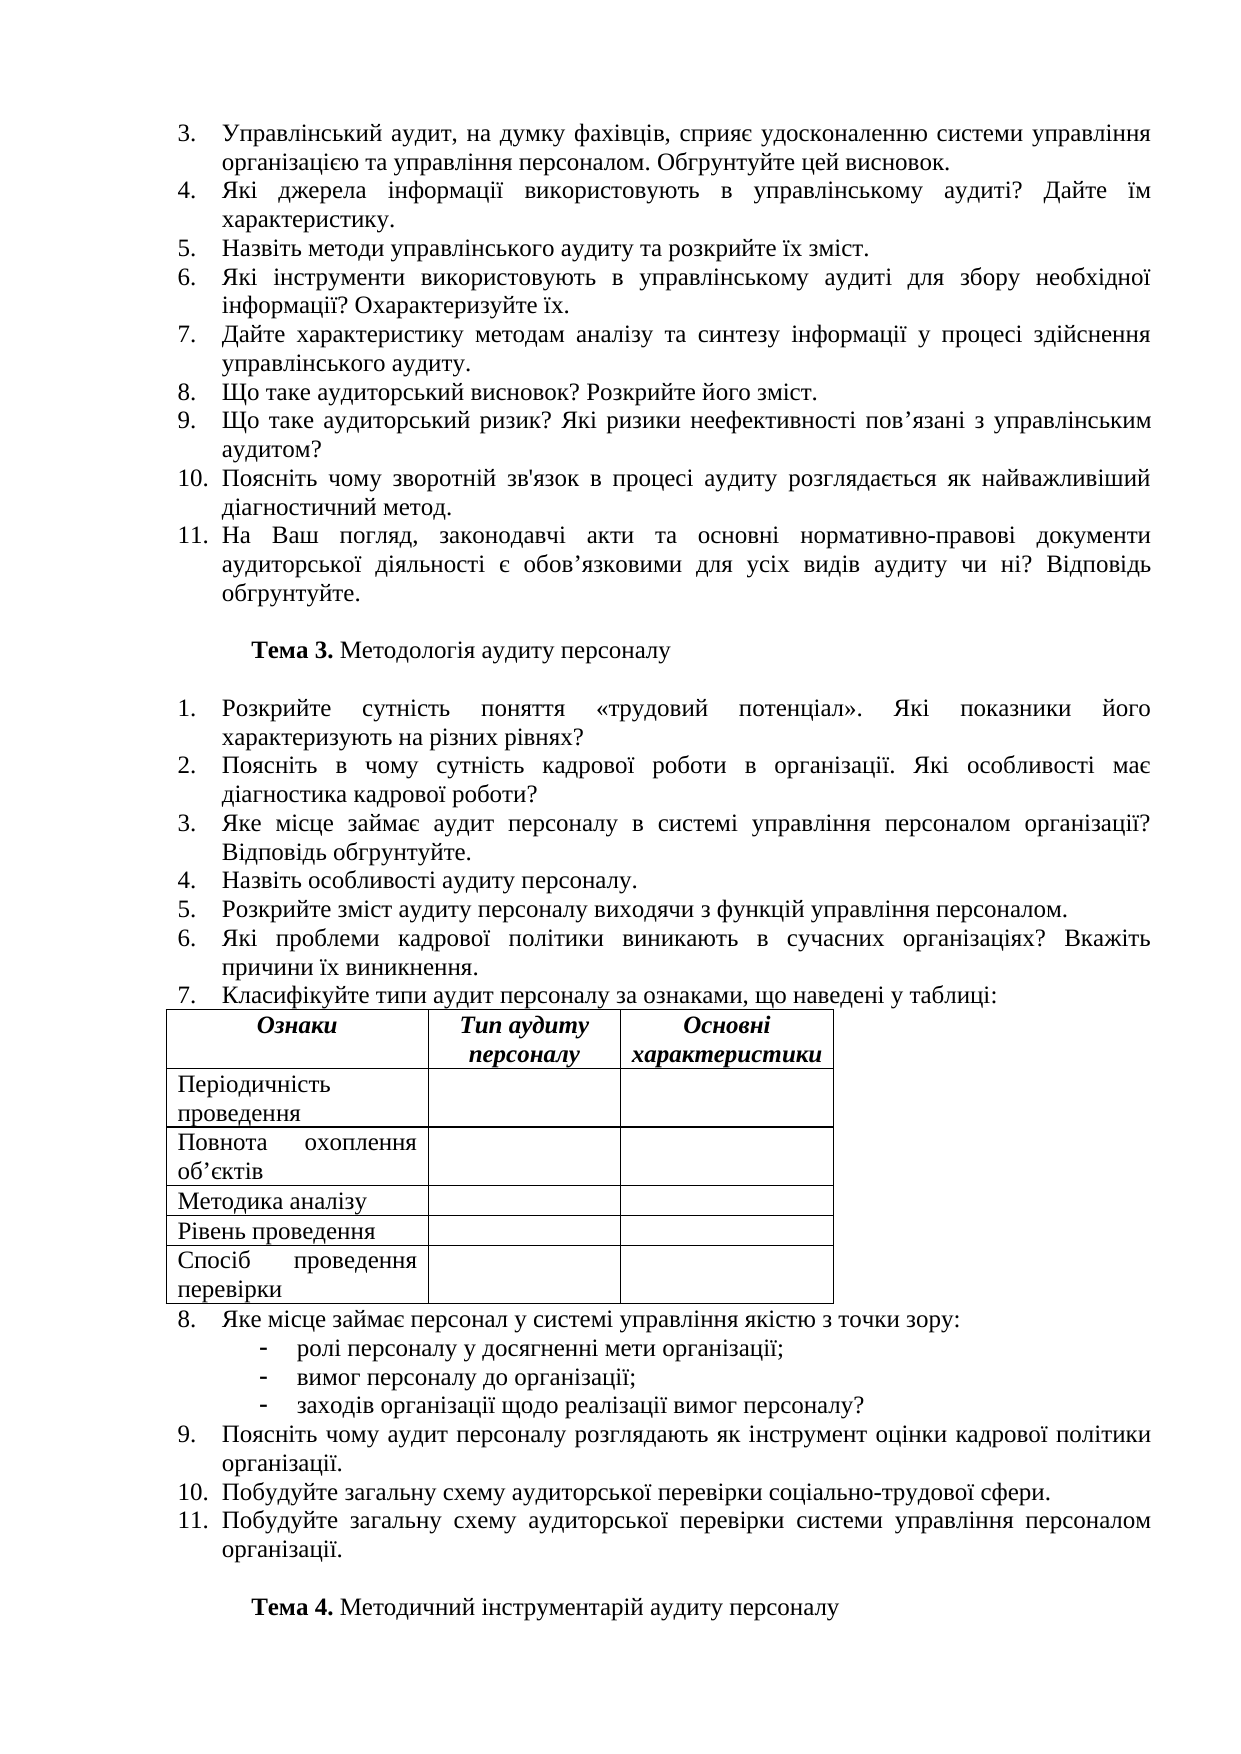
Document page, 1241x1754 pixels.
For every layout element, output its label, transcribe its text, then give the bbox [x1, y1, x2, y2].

list Поясніть в чому сутність кадрової роботи в організації. Які особливості має діагностика кадрової роботи? [177, 751, 1152, 808]
table_cell Методика аналізу [167, 1186, 428, 1215]
list Що таке аудиторський висновок? Розкрийте його зміст. [177, 377, 1152, 406]
list Управлінський аудит, на думку фахівців, сприяє удосконаленню системи управління організацією та управління персоналом. Обгрунтуйте цей висновок. [177, 118, 1152, 176]
table_cell [621, 1128, 833, 1185]
table_cell [621, 1186, 833, 1215]
list Що таке аудиторський ризик? Які ризики неефективності пов’язані з управлінським аудитом? [177, 406, 1152, 463]
table_cell [429, 1246, 620, 1303]
table_header Тип аудиту персоналу [429, 1010, 620, 1068]
table_cell [621, 1246, 833, 1303]
list Назвіть особливості аудиту персоналу. [177, 866, 1152, 894]
table_cell [429, 1216, 620, 1244]
table_cell Повнота охоплення об’єктів [167, 1128, 428, 1185]
list Побудуйте загальну схему аудиторської перевірки системи управління персоналом організації. [177, 1505, 1152, 1563]
table_cell Спосіб проведення перевірки [167, 1246, 428, 1303]
list Класифікуйте типи аудит персоналу за ознаками, що наведені у таблиці: [177, 981, 1152, 1009]
text Тема 4. Методичний інструментарій аудиту персоналу [177, 1592, 1152, 1620]
table_cell [429, 1128, 620, 1185]
list Розкрийте зміст аудиту персоналу виходячи з функцій управління персоналом. [177, 894, 1152, 923]
list заходів організації щодо реалізації вимог персоналу? [259, 1390, 1152, 1419]
list вимог персоналу до організації; [259, 1362, 1152, 1390]
text Тема 3. Методологія аудиту персоналу [177, 636, 1152, 664]
list Яке місце займає аудит персоналу в системі управління персоналом організації? Відповідь обгрунтуйте. [177, 808, 1152, 866]
list Поясніть чому аудит персоналу розглядають як інструмент оцінки кадрової політики організації. [177, 1419, 1152, 1477]
table_cell [621, 1216, 833, 1244]
table_cell [429, 1186, 620, 1215]
table_cell [621, 1069, 833, 1126]
list Дайте характеристику методам аналізу та синтезу інформації у процесі здійснення управлінського аудиту. [177, 319, 1152, 377]
table_cell Рівень проведення [167, 1216, 428, 1244]
table_header Ознаки [167, 1010, 428, 1068]
list Які проблеми кадрової політики виникають в сучасних організаціях? Вкажіть причини їх виникнення. [177, 923, 1152, 981]
list Які інструменти використовують в управлінському аудиті для збору необхідної інформації? Охарактеризуйте їх. [177, 262, 1152, 319]
table_cell [429, 1069, 620, 1126]
list Поясніть чому зворотній зв'язок в процесі аудиту розглядається як найважливіший діагностичний метод. [177, 463, 1152, 521]
list Побудуйте загальну схему аудиторської перевірки соціально-трудової сфери. [177, 1477, 1152, 1505]
table_header Основні характеристики [621, 1010, 833, 1068]
list На Ваш погляд, законодавчі акти та основні нормативно-правові документи аудиторської діяльності є обов’язковими для усіх видів аудиту чи ні? Відповідь обгрунтуйте. [177, 521, 1152, 607]
list Назвіть методи управлінського аудиту та розкрийте їх зміст. [177, 233, 1152, 262]
list ролі персоналу у досягненні мети організації; [259, 1333, 1152, 1362]
list Яке місце займає персонал у системі управління якістю з точки зору: [177, 1304, 1152, 1333]
list Які джерела інформації використовують в управлінському аудиті? Дайте їм характеристику. [177, 176, 1152, 233]
list Розкрийте сутність поняття «трудовий потенціал». Які показники його характеризують на різних рівнях? [177, 693, 1152, 751]
table_cell Періодичність проведення [167, 1069, 428, 1126]
